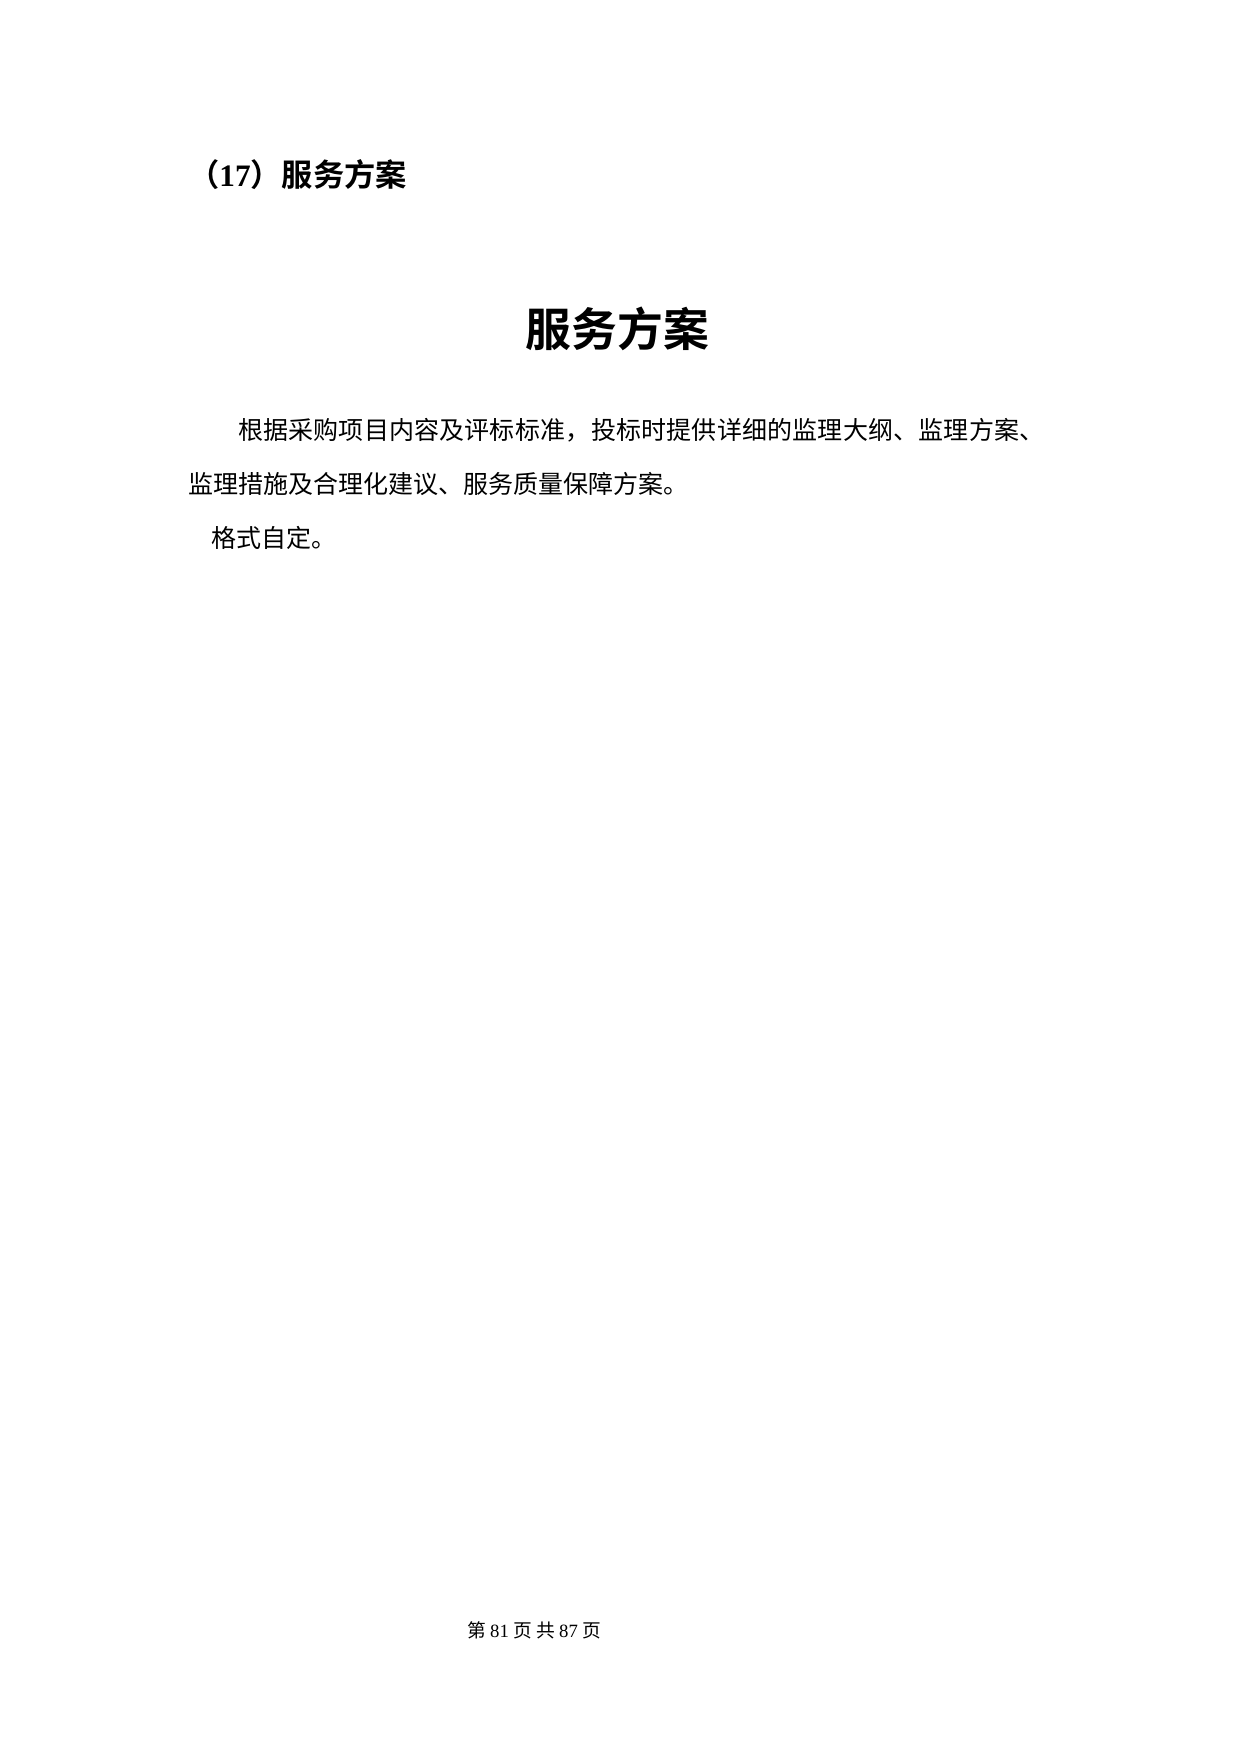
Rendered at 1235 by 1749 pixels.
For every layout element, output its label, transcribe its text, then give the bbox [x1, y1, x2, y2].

text 服务方案 [188, 293, 1046, 359]
text 根据采购项目内容及评标标准，投标时提供详细的监理大纲、监理方案、监理措施及合理化建议、服务质量保障方案。 [188, 410, 1046, 501]
text 格式自定。 [188, 519, 1046, 555]
subtitle 服务方案 [188, 150, 1046, 195]
